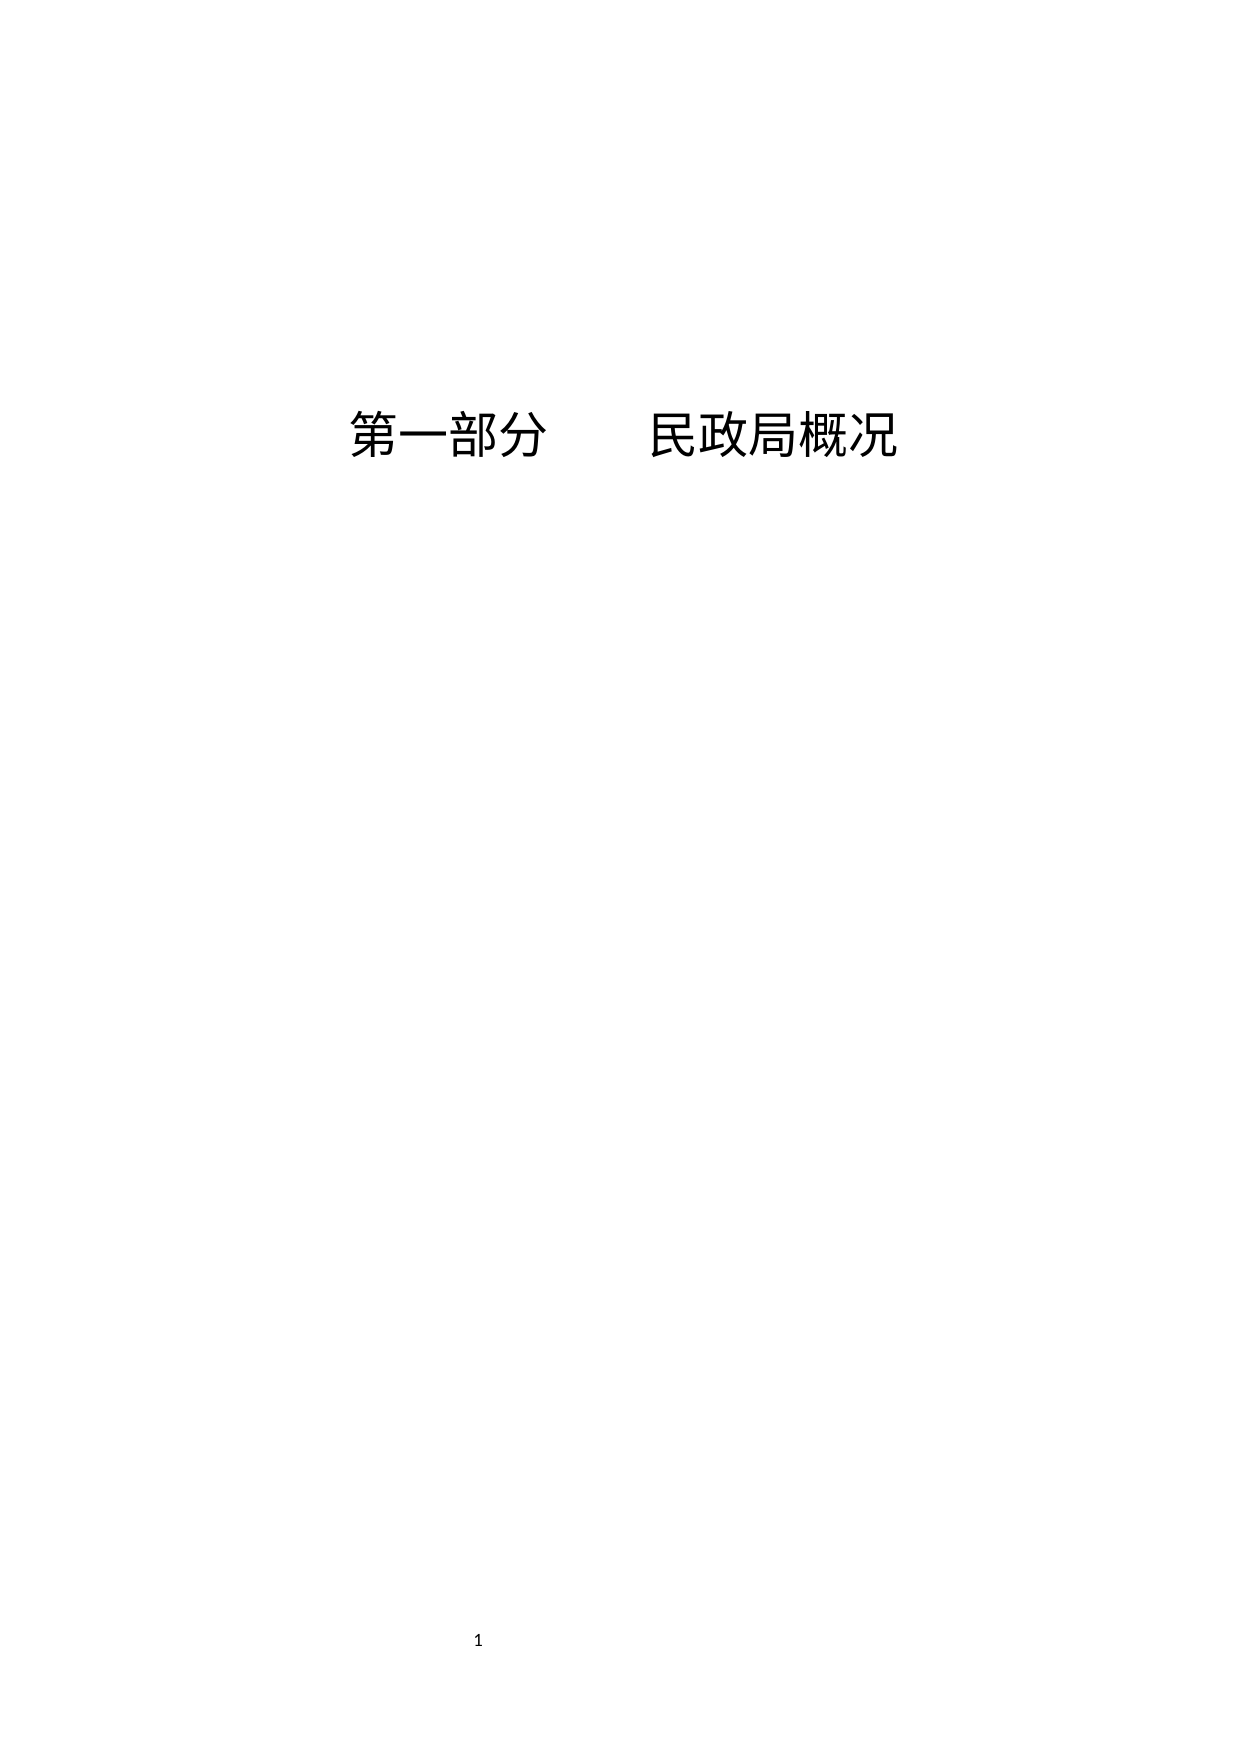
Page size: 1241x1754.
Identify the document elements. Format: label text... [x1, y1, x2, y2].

text 第一部分 民政局概况 [165, 382, 1081, 481]
